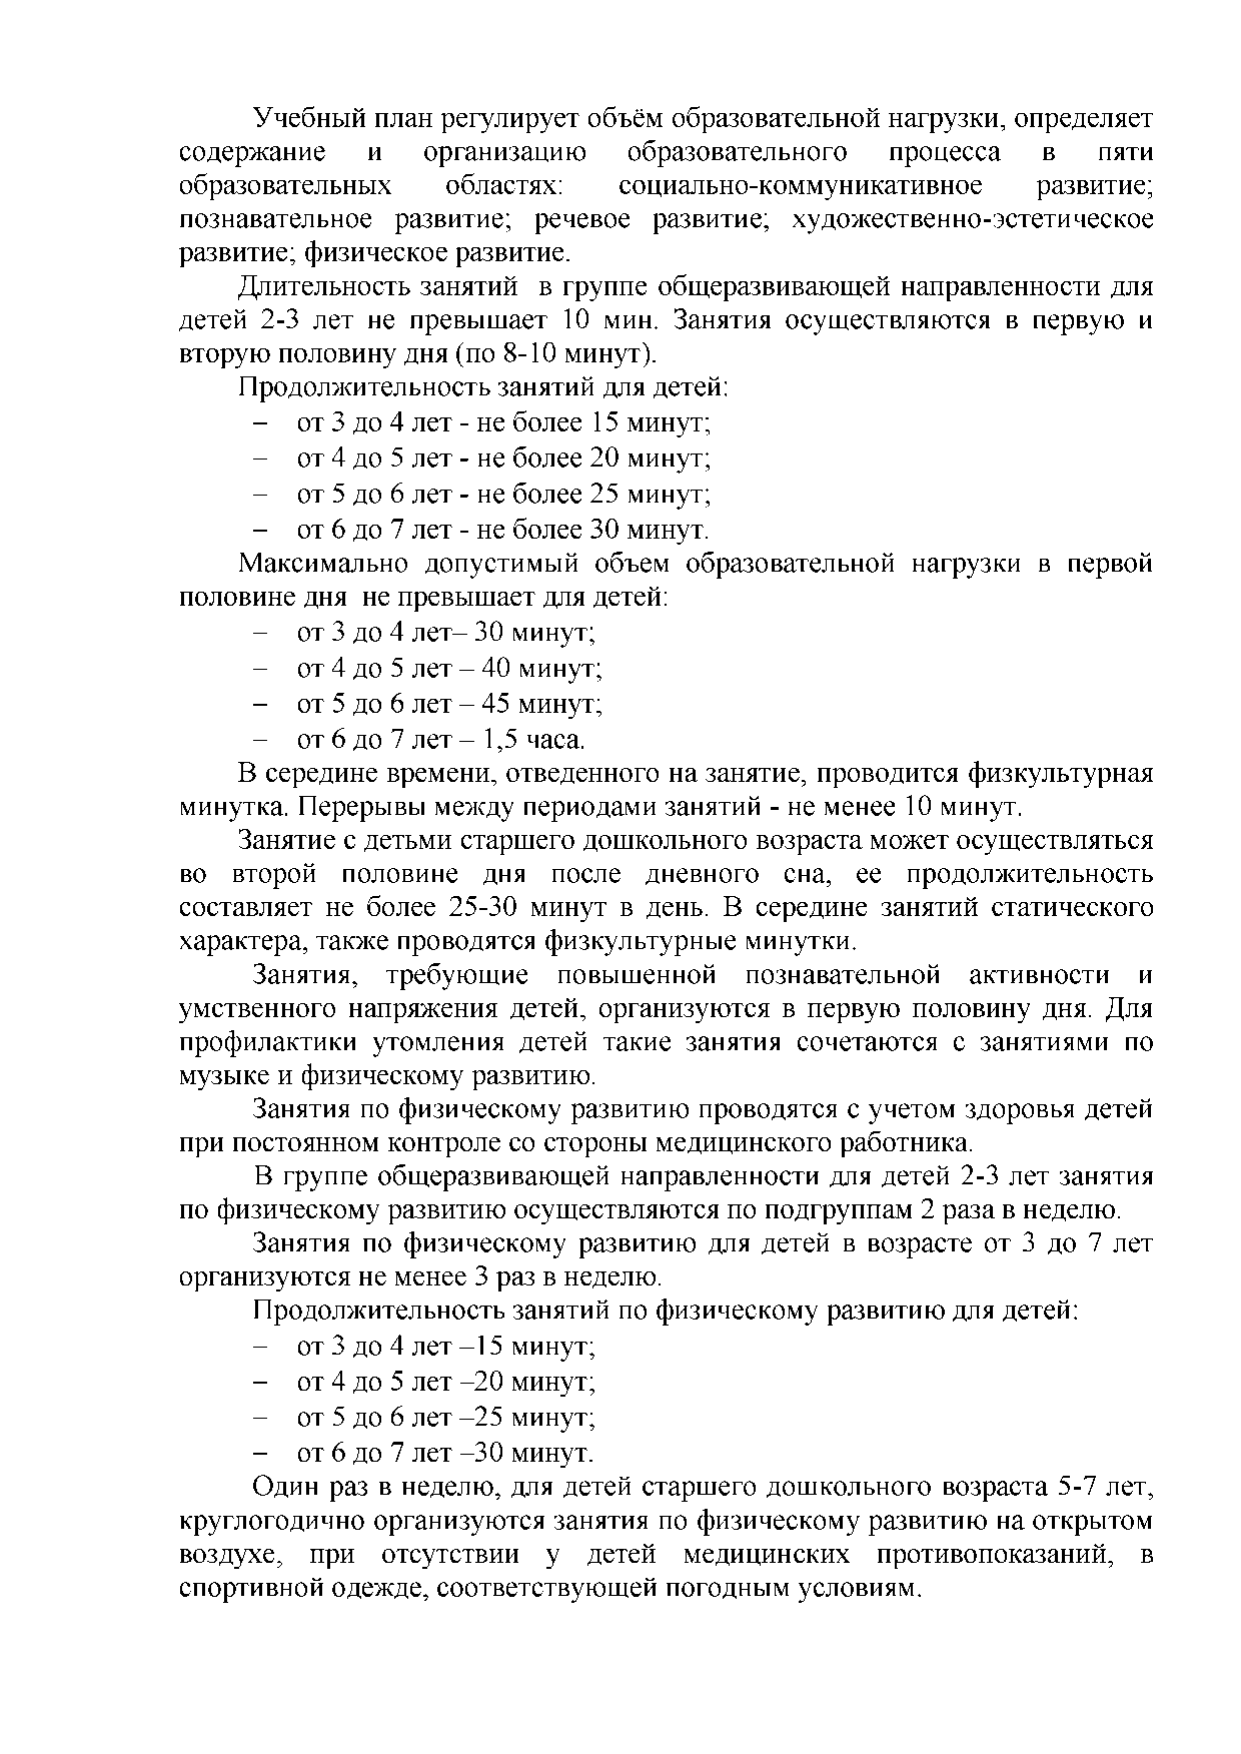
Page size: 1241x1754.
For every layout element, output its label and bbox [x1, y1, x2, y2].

picture [46, 38, 1205, 1712]
